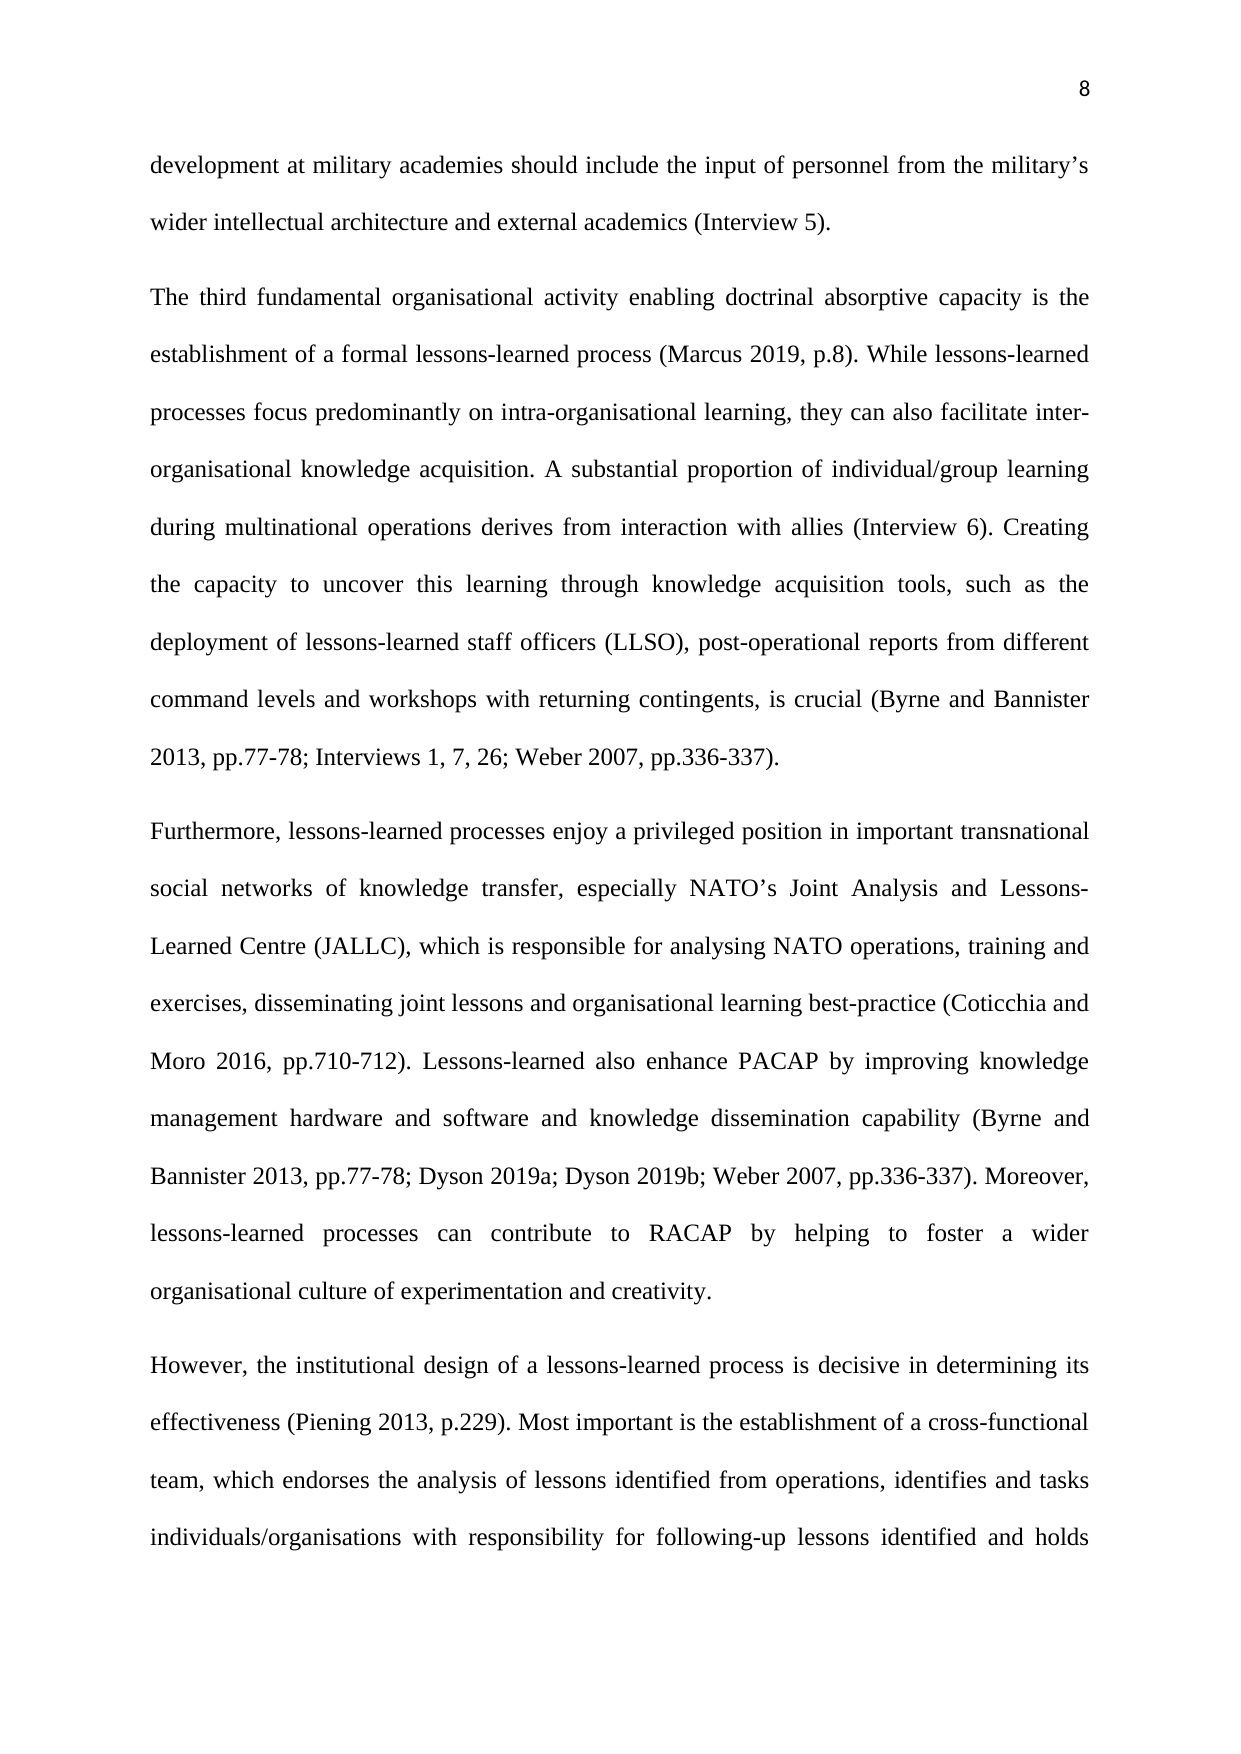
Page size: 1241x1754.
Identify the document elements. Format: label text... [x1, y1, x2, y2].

text The third fundamental organisational activity enabling doctrinal absorptive capacity is the establishment of a formal lessons-learned process (Marcus 2019, p.8). While lessons-learned processes focus predominantly on intra-organisational learning, they can also facilitate inter-organisational knowledge acquisition. A substantial proportion of individual/group learning during multinational operations derives from interaction with allies (Interview 6). Creating the capacity to uncover this learning through knowledge acquisition tools, such as the deployment of lessons-learned staff officers (LLSO), post-operational reports from different command levels and workshops with returning contingents, is crucial (Byrne and Bannister 2013, pp.77-78; Interviews 1, 7, 26; Weber 2007, pp.336-337). [150, 282, 1090, 770]
text Furthermore, lessons-learned processes enjoy a privileged position in important transnational social networks of knowledge transfer, especially NATO’s Joint Analysis and Lessons-Learned Centre (JALLC), which is responsible for analysing NATO operations, training and exercises, disseminating joint lessons and organisational learning best-practice (Coticchia and Moro 2016, pp.710-712). Lessons-learned also enhance PACAP by improving knowledge management hardware and software and knowledge dissemination capability (Byrne and Bannister 2013, pp.77-78; Dyson 2019a; Dyson 2019b; Weber 2007, pp.336-337). Moreover, lessons-learned processes can contribute to RACAP by helping to foster a wider organisational culture of experimentation and creativity. [150, 816, 1090, 1304]
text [150, 1350, 1090, 1551]
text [150, 150, 1090, 236]
